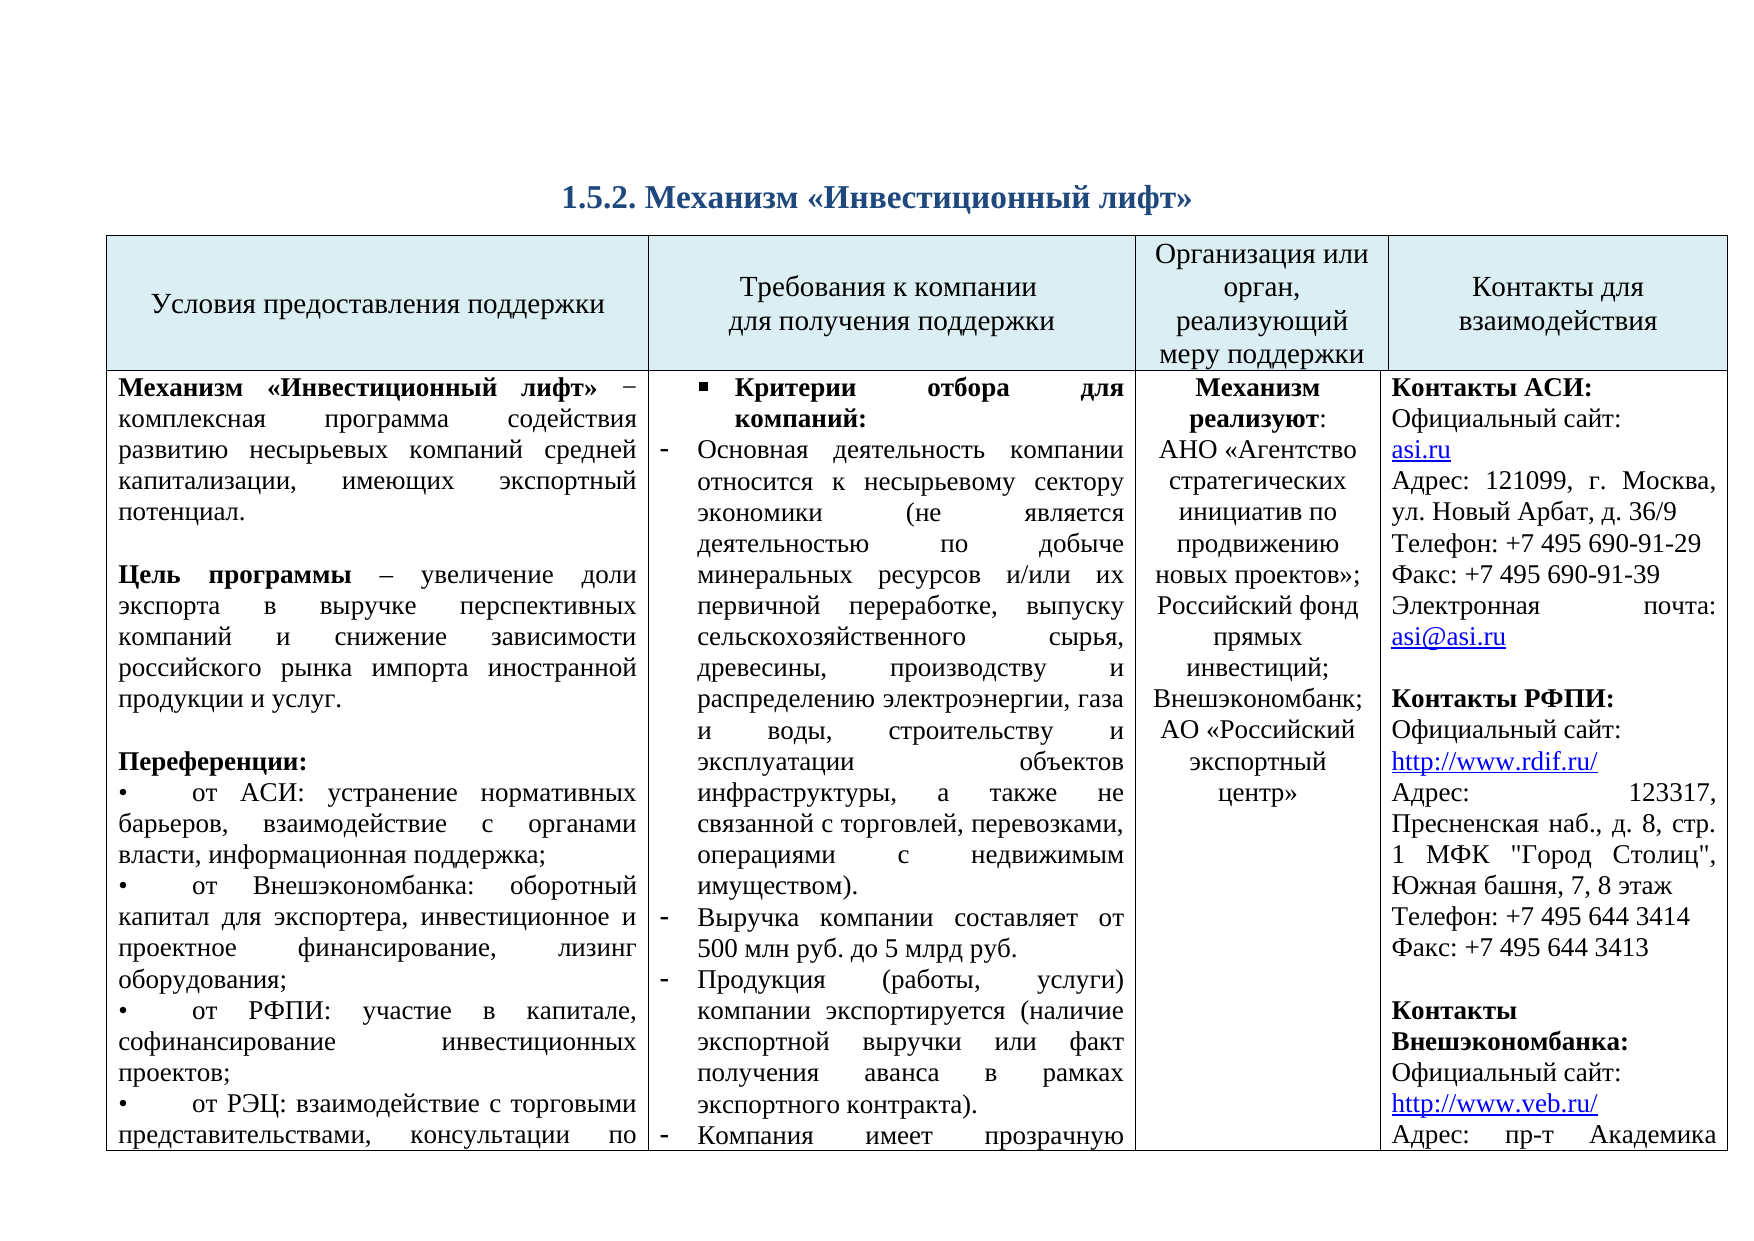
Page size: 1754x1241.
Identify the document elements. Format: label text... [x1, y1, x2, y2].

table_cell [107, 371, 648, 1150]
table_header Требования к компании для получения поддержки [649, 236, 1135, 370]
table_header Контакты для взаимодействия [1389, 236, 1727, 370]
text 1.5.2. Механизм «Инвестиционный лифт» [118, 177, 1636, 216]
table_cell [1381, 371, 1727, 1150]
table_header Условия предоставления поддержки [107, 236, 648, 370]
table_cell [1136, 371, 1380, 1150]
table_header Организация или орган, реализующий меру поддержки [1136, 236, 1388, 370]
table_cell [649, 371, 1135, 1150]
